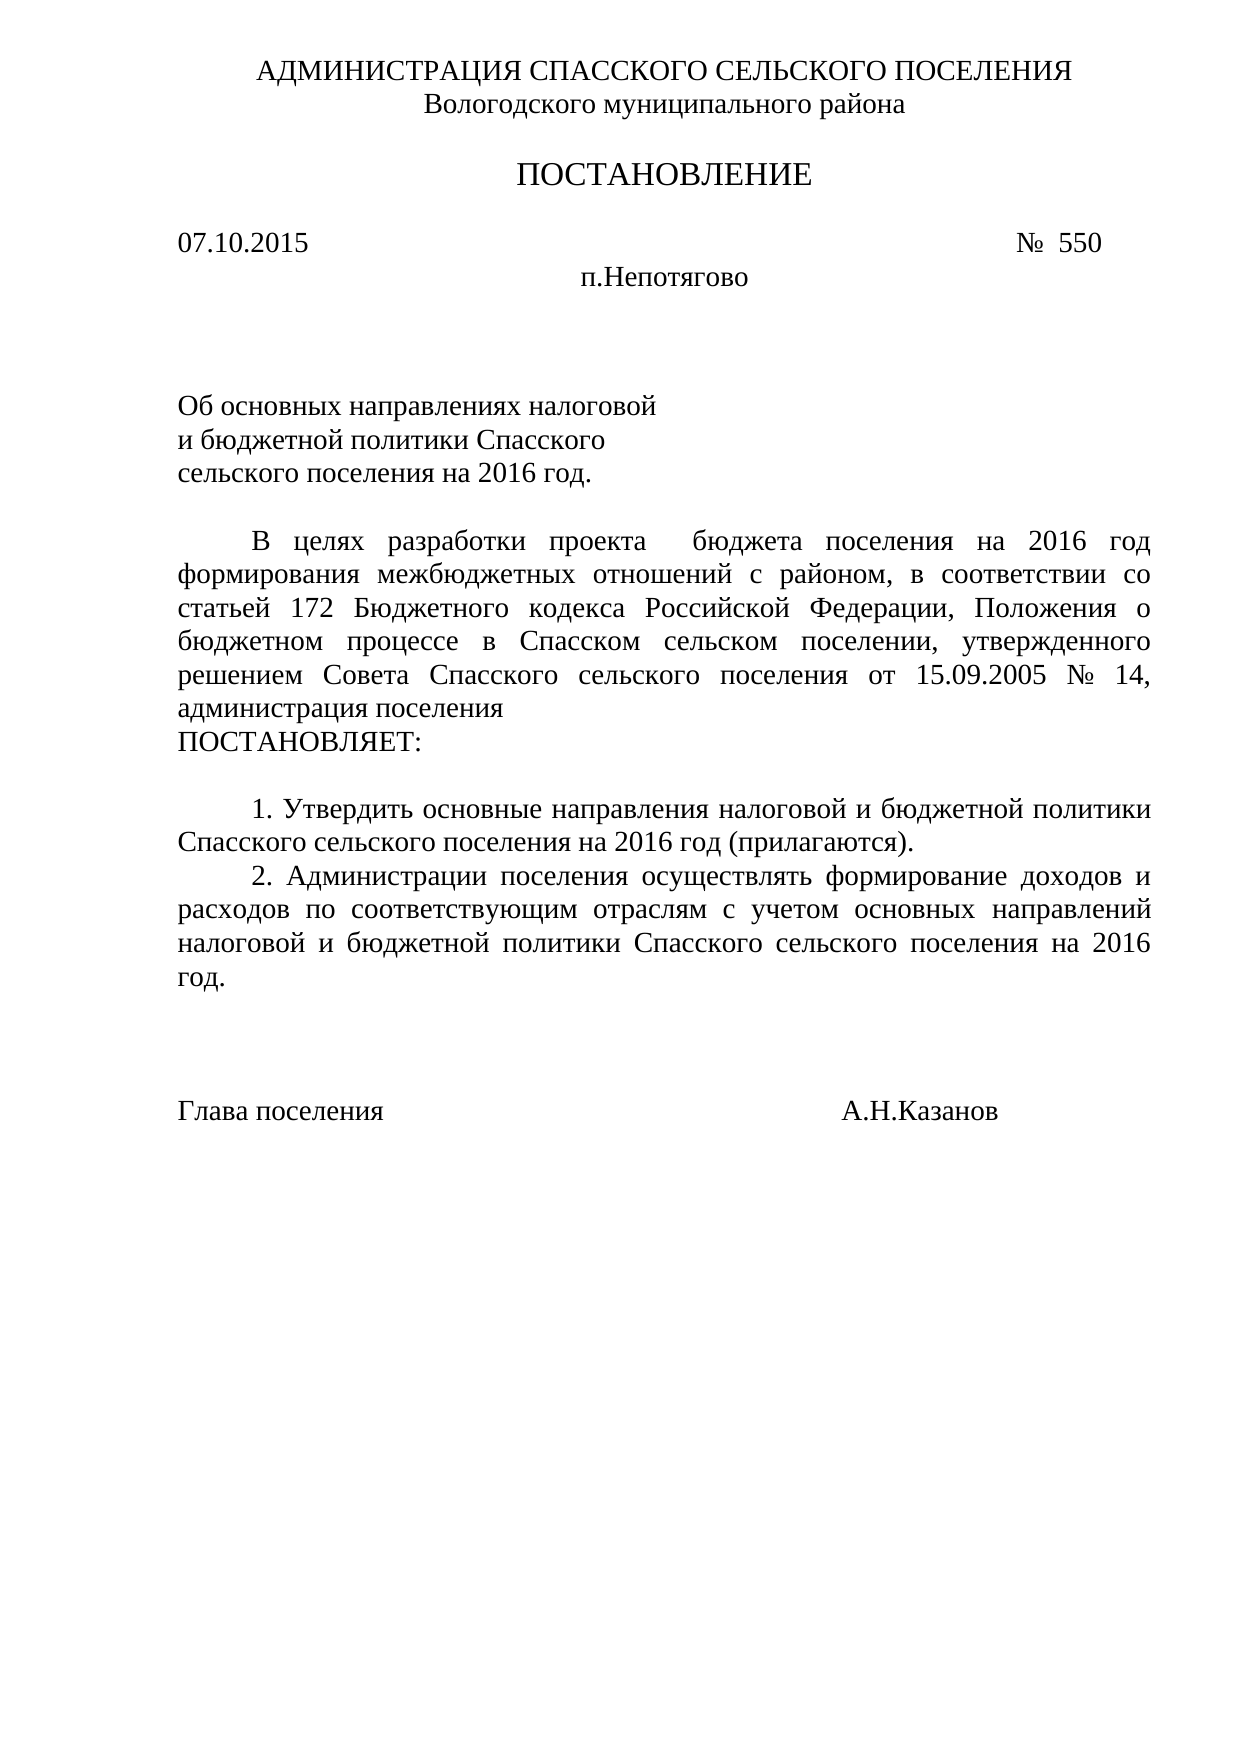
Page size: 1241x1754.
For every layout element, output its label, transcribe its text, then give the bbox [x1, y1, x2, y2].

title и бюджетной политики Спасского [177, 422, 1152, 456]
text Вологодского муниципального района [177, 87, 1152, 120]
text В целях разработки проекта бюджета поселения на 2016 год формирования межбюджетных отношений с районом, в соответствии со статьей 172 Бюджетного кодекса Российской Федерации, Положения о бюджетном процессе в Спасском сельском поселении, утвержденного решением Совета Спасского сельского поселения от 15.09.2005 № 14, администрация поселения [177, 523, 1152, 724]
text 2. Администрации поселения осуществлять формирование доходов и расходов по соответствующим отраслям с учетом основных направлений налоговой и бюджетной политики Спасского сельского поселения на 2016 год. [177, 858, 1152, 992]
text ПОСТАНОВЛЕНИЕ [177, 154, 1152, 192]
text 1. Утвердить основные направления налоговой и бюджетной политики Спасского сельского поселения на 2016 год (прилагаются). [177, 791, 1152, 858]
title сельского поселения на 2016 год. [177, 456, 1152, 489]
text ПОСТАНОВЛЯЕТ: [177, 724, 1152, 757]
text Глава поселения А.Н.Казанов [177, 1093, 1152, 1126]
title Об основных направлениях налоговой [177, 388, 1152, 422]
text п.Непотягово [177, 259, 1152, 293]
text 07.10.2015 № 550 [177, 226, 1152, 259]
text АДМИНИСТРАЦИЯ СПАССКОГО СЕЛЬСКОГО ПОСЕЛЕНИЯ [177, 53, 1152, 87]
